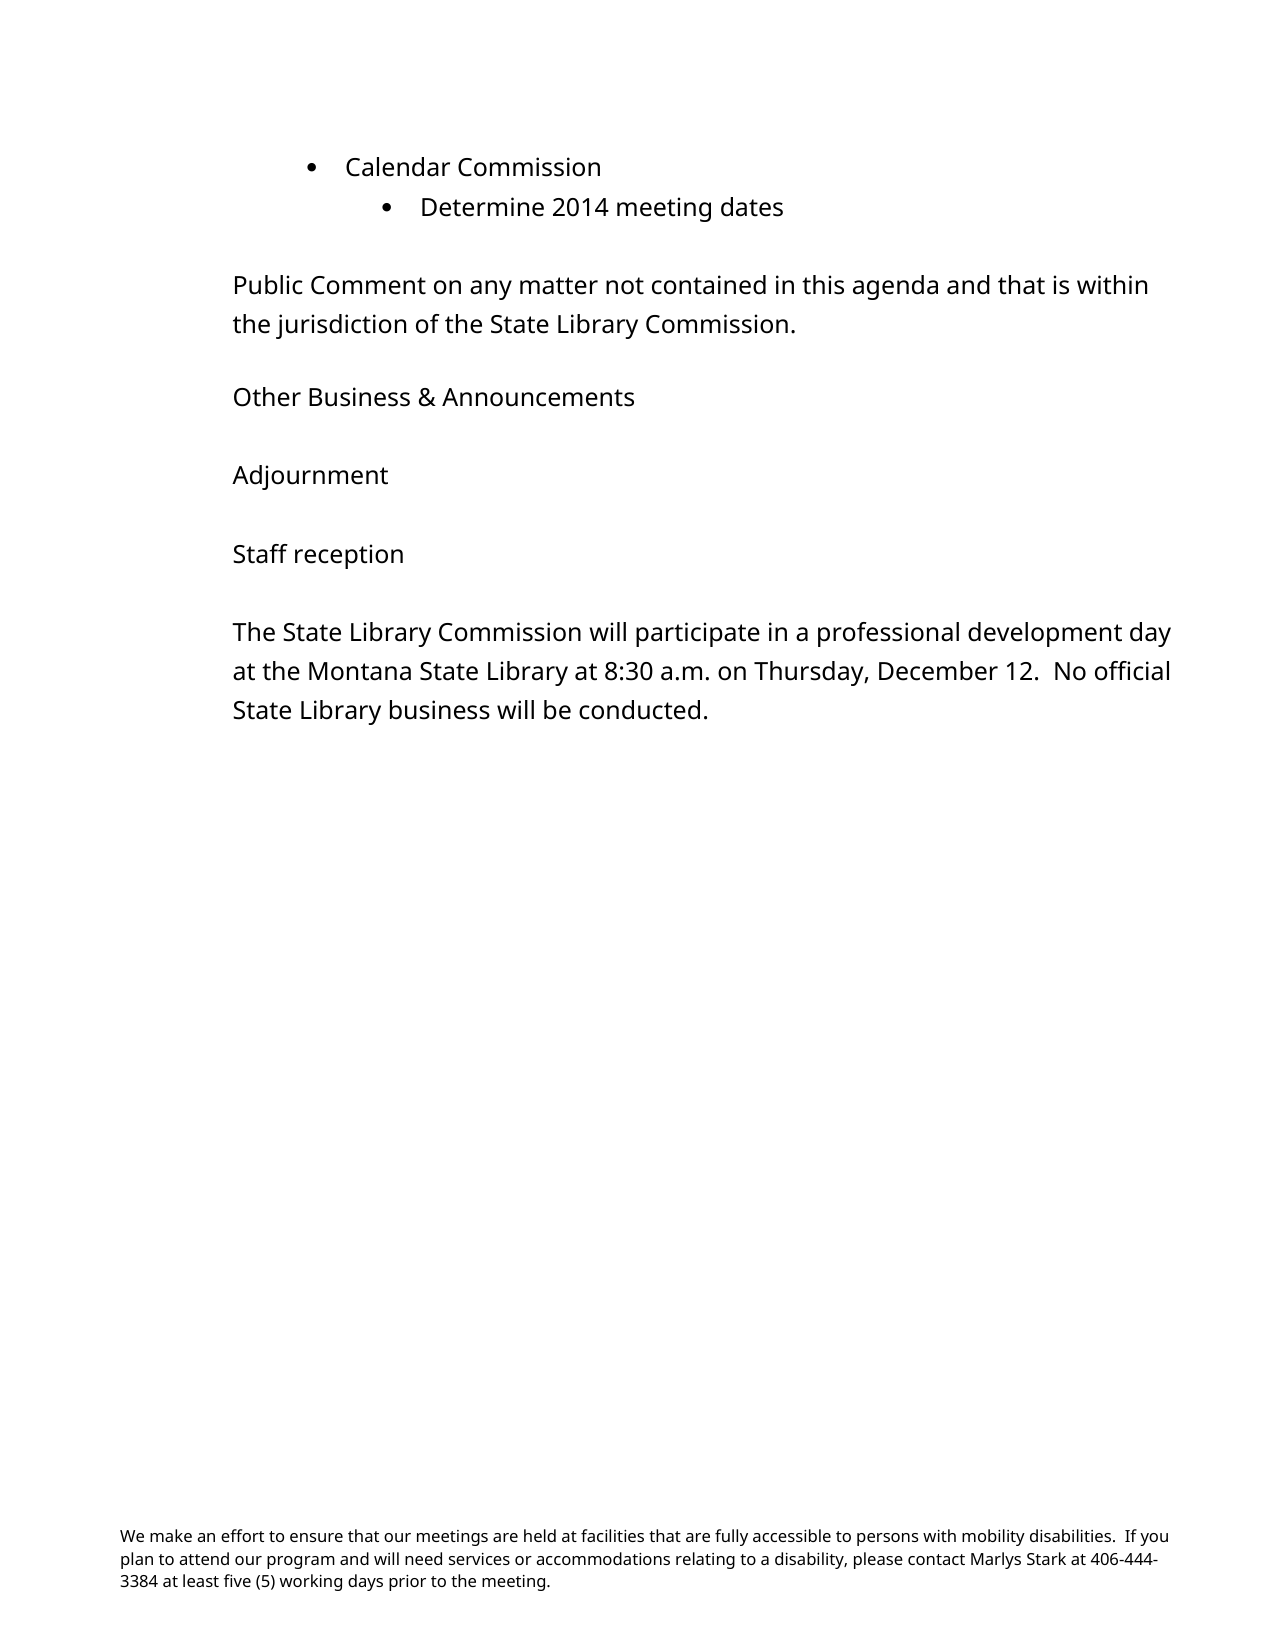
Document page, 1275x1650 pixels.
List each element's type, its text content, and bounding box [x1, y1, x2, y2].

list Determine 2014 meeting dates [382, 189, 1181, 223]
list Calendar Commission [307, 150, 1181, 184]
text Public Comment on any matter not contained in this agenda and that is within the jurisdiction of the State Library Commission. [232, 267, 1181, 341]
text Other Business & Announcements [232, 380, 1181, 414]
text Staff reception [232, 536, 1181, 570]
text The State Library Commission will participate in a professional development day at the Montana State Library at 8:30 a.m. on Thursday, December 12. No official State Library business will be conducted. [232, 615, 1181, 727]
text Adjournment [232, 458, 1181, 492]
